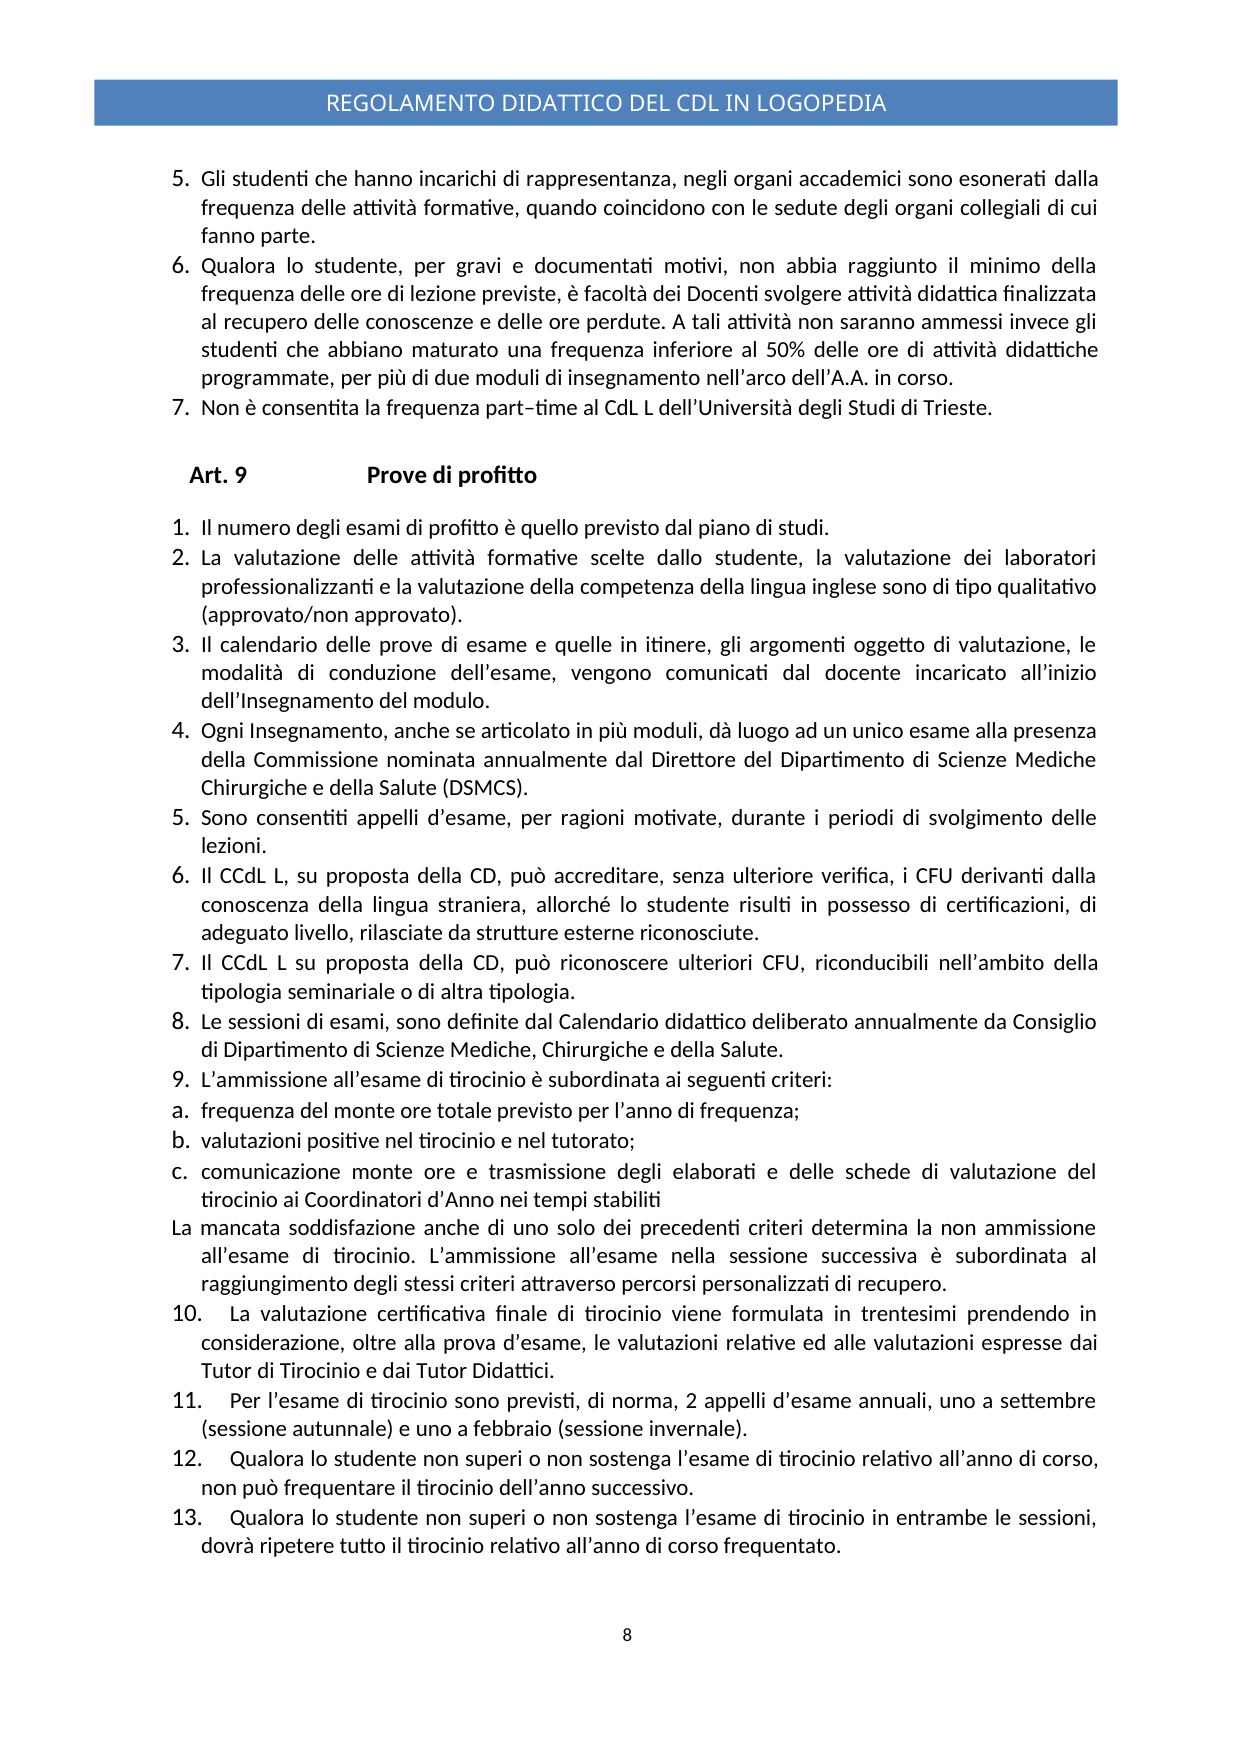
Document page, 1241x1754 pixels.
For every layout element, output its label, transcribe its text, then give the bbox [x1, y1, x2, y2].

list valutazioni positive nel tirocinio e nel tutorato; [171, 1124, 1098, 1155]
list Il CCdL L, su proposta della CD, può accreditare, senza ulteriore verifica, i CFU derivanti dalla conoscenza della lingua straniera, allorché lo studente risulti in possesso di certificazioni, di adeguato livello, rilasciate da strutture esterne riconosciute. [171, 860, 1098, 946]
list Ogni Insegnamento, anche se articolato in più moduli, dà luogo ad un unico esame alla presenza della Commissione nominata annualmente dal Direttore del Dipartimento di Scienze Mediche Chirurgiche e della Salute (DSMCS). [171, 714, 1098, 801]
subtitle Art. 9 Prove di profitto [189, 459, 1098, 490]
list Qualora lo studente, per gravi e documentati motivi, non abbia raggiunto il minimo della frequenza delle ore di lezione previste, è facoltà dei Docenti svolgere attività didattica finalizzata al recupero delle conoscenze e delle ore perdute. A tali attività non saranno ammessi invece gli studenti che abbiano maturato una frequenza inferiore al 50% delle ore di attività didattiche programmate, per più di due moduli di insegnamento nell’arco dell’A.A. in corso. [171, 249, 1098, 392]
list L’ammissione all’esame di tirocinio è subordinata ai seguenti criteri: [171, 1063, 1098, 1094]
list Le sessioni di esami, sono definite dal Calendario didattico deliberato annualmente da Consiglio di Dipartimento di Scienze Mediche, Chirurgiche e della Salute. [171, 1005, 1098, 1063]
list Il calendario delle prove di esame e quelle in itinere, gli argomenti oggetto di valutazione, le modalità di conduzione dell’esame, vengono comunicati dal docente incaricato all’inizio dell’Insegnamento del modulo. [171, 628, 1098, 714]
list Gli studenti che hanno incarichi di rappresentanza, negli organi accademici sono esonerati dalla frequenza delle attività formative, quando coincidono con le sedute degli organi collegiali di cui fanno parte. [171, 162, 1098, 249]
list Sono consentiti appelli d’esame, per ragioni motivate, durante i periodi di svolgimento delle lezioni. [171, 801, 1098, 860]
list Per l’esame di tirocinio sono previsti, di norma, 2 appelli d’esame annuali, uno a settembre (sessione autunnale) e uno a febbraio (sessione invernale). [171, 1384, 1098, 1443]
list Il numero degli esami di profitto è quello previsto dal piano di studi. [171, 511, 1098, 541]
list Qualora lo studente non superi o non sostenga l’esame di tirocinio in entrambe le sessioni, dovrà ripetere tutto il tirocinio relativo all’anno di corso frequentato. [171, 1501, 1098, 1560]
list La valutazione delle attività formative scelte dallo studente, la valutazione dei laboratori professionalizzanti e la valutazione della competenza della lingua inglese sono di tipo qualitativo (approvato/non approvato). [171, 541, 1098, 628]
list frequenza del monte ore totale previsto per l’anno di frequenza; [171, 1094, 1098, 1124]
list comunicazione monte ore e trasmissione degli elaborati e delle schede di valutazione del tirocinio ai Coordinatori d’Anno nei tempi stabiliti [171, 1155, 1098, 1213]
list La valutazione certificativa finale di tirocinio viene formulata in trentesimi prendendo in considerazione, oltre alla prova d’esame, le valutazioni relative ed alle valutazioni espresse dai Tutor di Tirocinio e dai Tutor Didattici. [171, 1297, 1098, 1384]
list Qualora lo studente non superi o non sostenga l’esame di tirocinio relativo all’anno di corso, non può frequentare il tirocinio dell’anno successivo. [171, 1443, 1098, 1501]
text La mancata soddisfazione anche di uno solo dei precedenti criteri determina la non ammissione all’esame di tirocinio. L’ammissione all’esame nella sessione successiva è subordinata al raggiungimento degli stessi criteri attraverso percorsi personalizzati di recupero. [171, 1213, 1098, 1297]
list Il CCdL L su proposta della CD, può riconoscere ulteriori CFU, riconducibili nell’ambito della tipologia seminariale o di altra tipologia. [171, 946, 1098, 1005]
list Non è consentita la frequenza part–time al CdL L dell’Università degli Studi di Trieste. [171, 392, 1098, 422]
